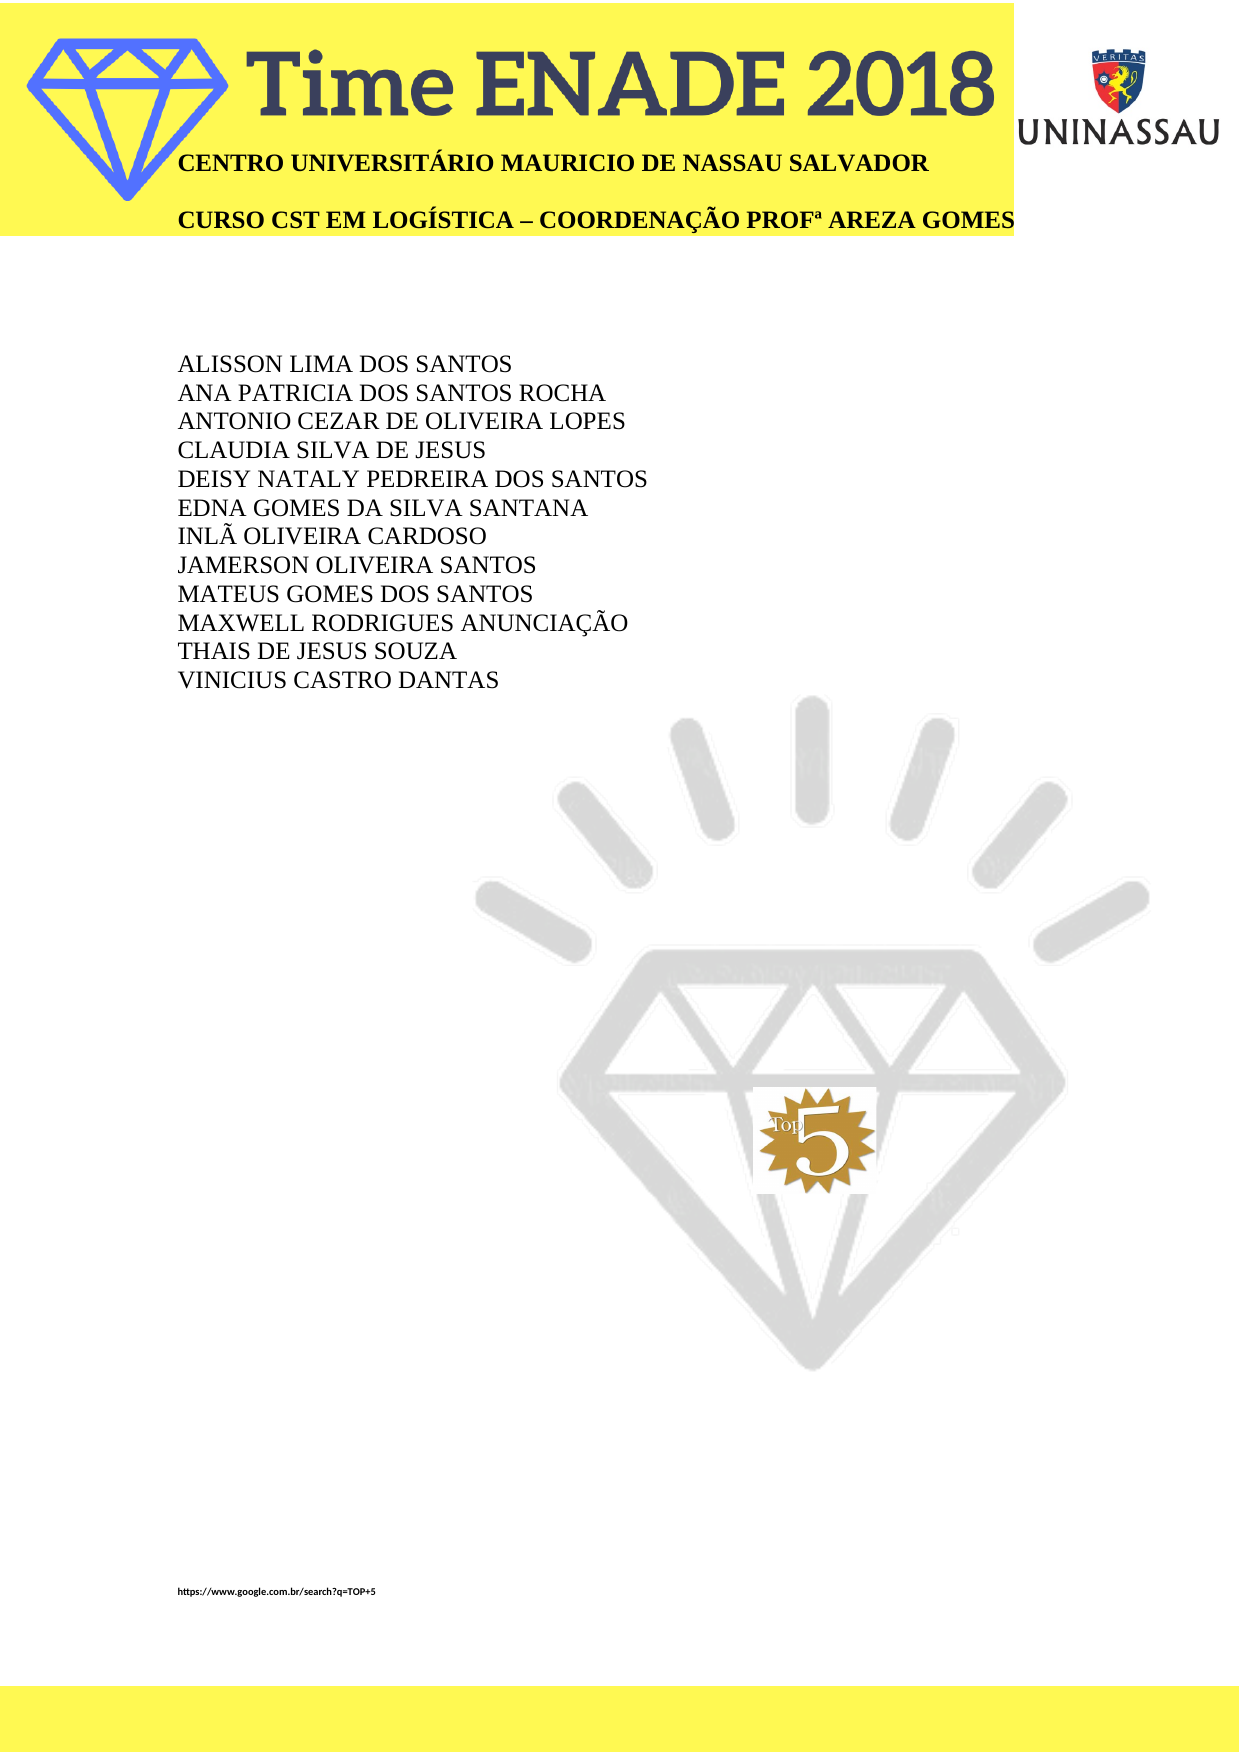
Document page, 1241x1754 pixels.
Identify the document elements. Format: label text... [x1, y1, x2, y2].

text MATEUS GOMES DOS SANTOS [177, 579, 1063, 608]
text CLAUDIA SILVA DE JESUS [177, 435, 1063, 464]
text JAMERSON OLIVEIRA SANTOS [177, 550, 1063, 579]
text https://www.google.com.br/search?q=TOP+5 [177, 1585, 1063, 1598]
text VINICIUS CASTRO DANTAS [177, 665, 1063, 694]
text MAXWELL RODRIGUES ANUNCIAÇÃO [177, 608, 1063, 636]
picture [0, 1686, 1239, 1752]
picture [1016, 47, 1221, 148]
text ANTONIO CEZAR DE OLIVEIRA LOPES [177, 406, 1063, 435]
picture [0, 3, 1014, 236]
text THAIS DE JESUS SOUZA [177, 636, 1063, 665]
text ANA PATRICIA DOS SANTOS ROCHA [177, 378, 1063, 406]
text CURSO CST EM LOGÍSTICA – COORDENAÇÃO PROFª AREZA GOMES [177, 205, 1063, 234]
text ALISSON LIMA DOS SANTOS [177, 349, 1063, 378]
text EDNA GOMES DA SILVA SANTANA [177, 493, 1063, 521]
text INLÃ OLIVEIRA CARDOSO [177, 521, 1063, 550]
picture [753, 1087, 877, 1194]
text CENTRO UNIVERSITÁRIO MAURICIO DE NASSAU SALVADOR [177, 148, 1063, 176]
text DEISY NATALY PEDREIRA DOS SANTOS [177, 464, 1063, 493]
